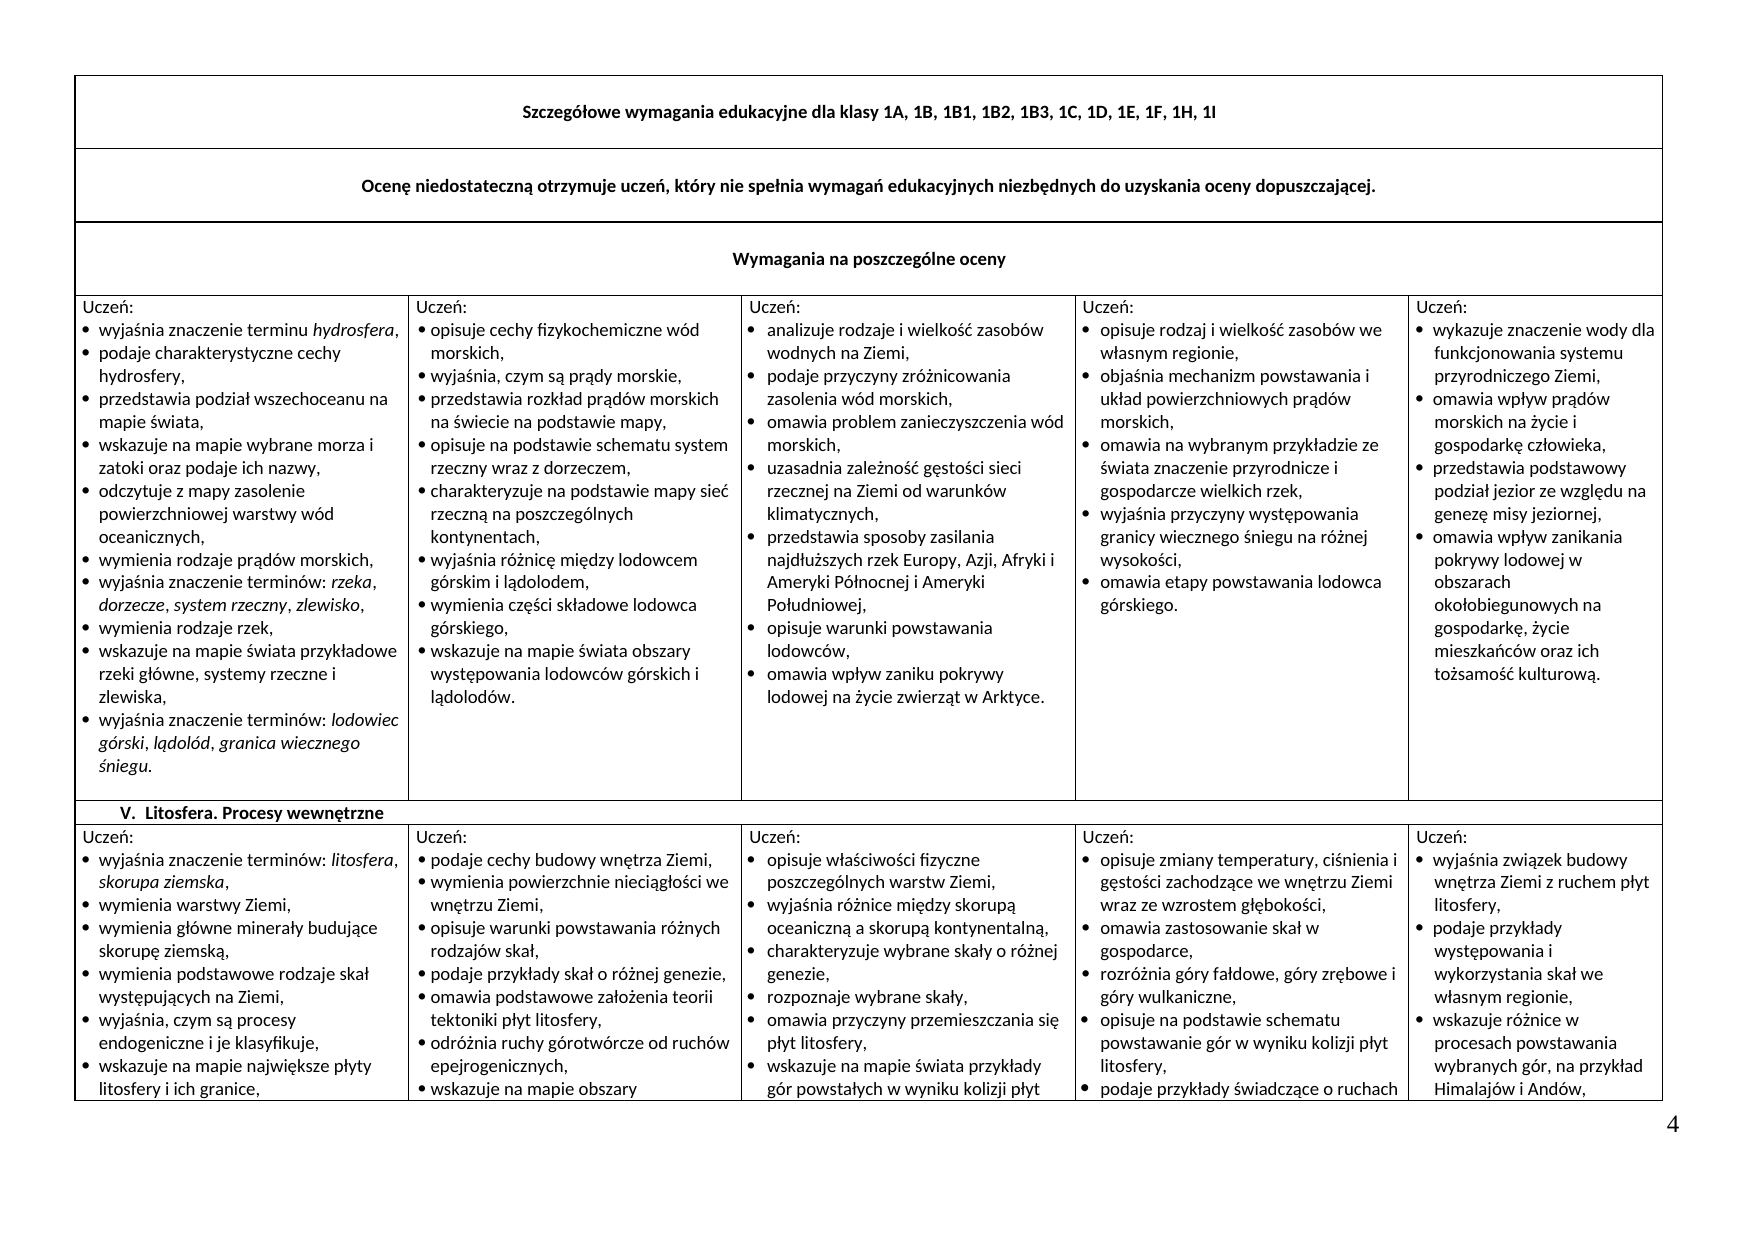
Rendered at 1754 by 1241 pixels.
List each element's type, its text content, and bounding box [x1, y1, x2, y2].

table_cell Ocenę niedostateczną otrzymuje uczeń, który nie spełnia wymagań edukacyjnych niezbędnych do uzyskania oceny dopuszczającej. [76, 149, 1662, 221]
table_cell Wymagania na poszczególne oceny [76, 223, 1662, 295]
table_cell Uczeń: wyjaśnia znaczenie terminu hydrosfera, podaje charakterystyczne cechy hydrosfery, przedstawia podział wszechoceanu na mapie świata, wskazuje na mapie wybrane morza i zatoki oraz podaje ich nazwy, odczytuje z mapy zasolenie powierzchniowej warstwy wód oceanicznych, wymienia rodzaje prądów morskich, wyjaśnia znaczenie terminów: rzeka, dorzecze, system rzeczny, zlewisko, wymienia rodzaje rzek, wskazuje na mapie świata przykładowe rzeki główne, systemy rzeczne i zlewiska, wyjaśnia znaczenie terminów: lodowiec górski, lądolód, granica wiecznego śniegu. [76, 296, 408, 800]
table_cell Uczeń: wykazuje znaczenie wody dla funkcjonowania systemu przyrodniczego Ziemi, omawia wpływ prądów morskich na życie i gospodarkę człowieka, przedstawia podstawowy podział jezior ze względu na genezę misy jeziornej, omawia wpływ zanikania pokrywy lodowej w obszarach okołobiegunowych na gospodarkę, życie mieszkańców oraz ich tożsamość kulturową. [1409, 296, 1662, 800]
table_cell Uczeń: analizuje rodzaje i wielkość zasobów wodnych na Ziemi, podaje przyczyny zróżnicowania zasolenia wód morskich, omawia problem zanieczyszczenia wód morskich, uzasadnia zależność gęstości sieci rzecznej na Ziemi od warunków klimatycznych, przedstawia sposoby zasilania najdłuższych rzek Europy, Azji, Afryki i Ameryki Północnej i Ameryki Południowej, opisuje warunki powstawania lodowców, omawia wpływ zaniku pokrywy lodowej na życie zwierząt w Arktyce. [742, 296, 1075, 800]
table_header Szczegółowe wymagania edukacyjne dla klasy 1A, 1B, 1B1, 1B2, 1B3, 1C, 1D, 1E, 1F, 1H, 1I [76, 76, 1662, 148]
table_cell Uczeń: opisuje cechy fizykochemiczne wód morskich, wyjaśnia, czym są prądy morskie, przedstawia rozkład prądów morskich na świecie na podstawie mapy, opisuje na podstawie schematu system rzeczny wraz z dorzeczem, charakteryzuje na podstawie mapy sieć rzeczną na poszczególnych kontynentach, wyjaśnia różnicę między lodowcem górskim i lądolodem, wymienia części składowe lodowca górskiego, wskazuje na mapie świata obszary występowania lodowców górskich i lądolodów. [409, 296, 741, 800]
table_cell Uczeń: opisuje rodzaj i wielkość zasobów we własnym regionie, objaśnia mechanizm powstawania i układ powierzchniowych prądów morskich, omawia na wybranym przykładzie ze świata znaczenie przyrodnicze i gospodarcze wielkich rzek, wyjaśnia przyczyny występowania granicy wiecznego śniegu na różnej wysokości, omawia etapy powstawania lodowca górskiego. [1076, 296, 1408, 800]
table_cell Litosfera. Procesy wewnętrzne [76, 801, 1662, 824]
